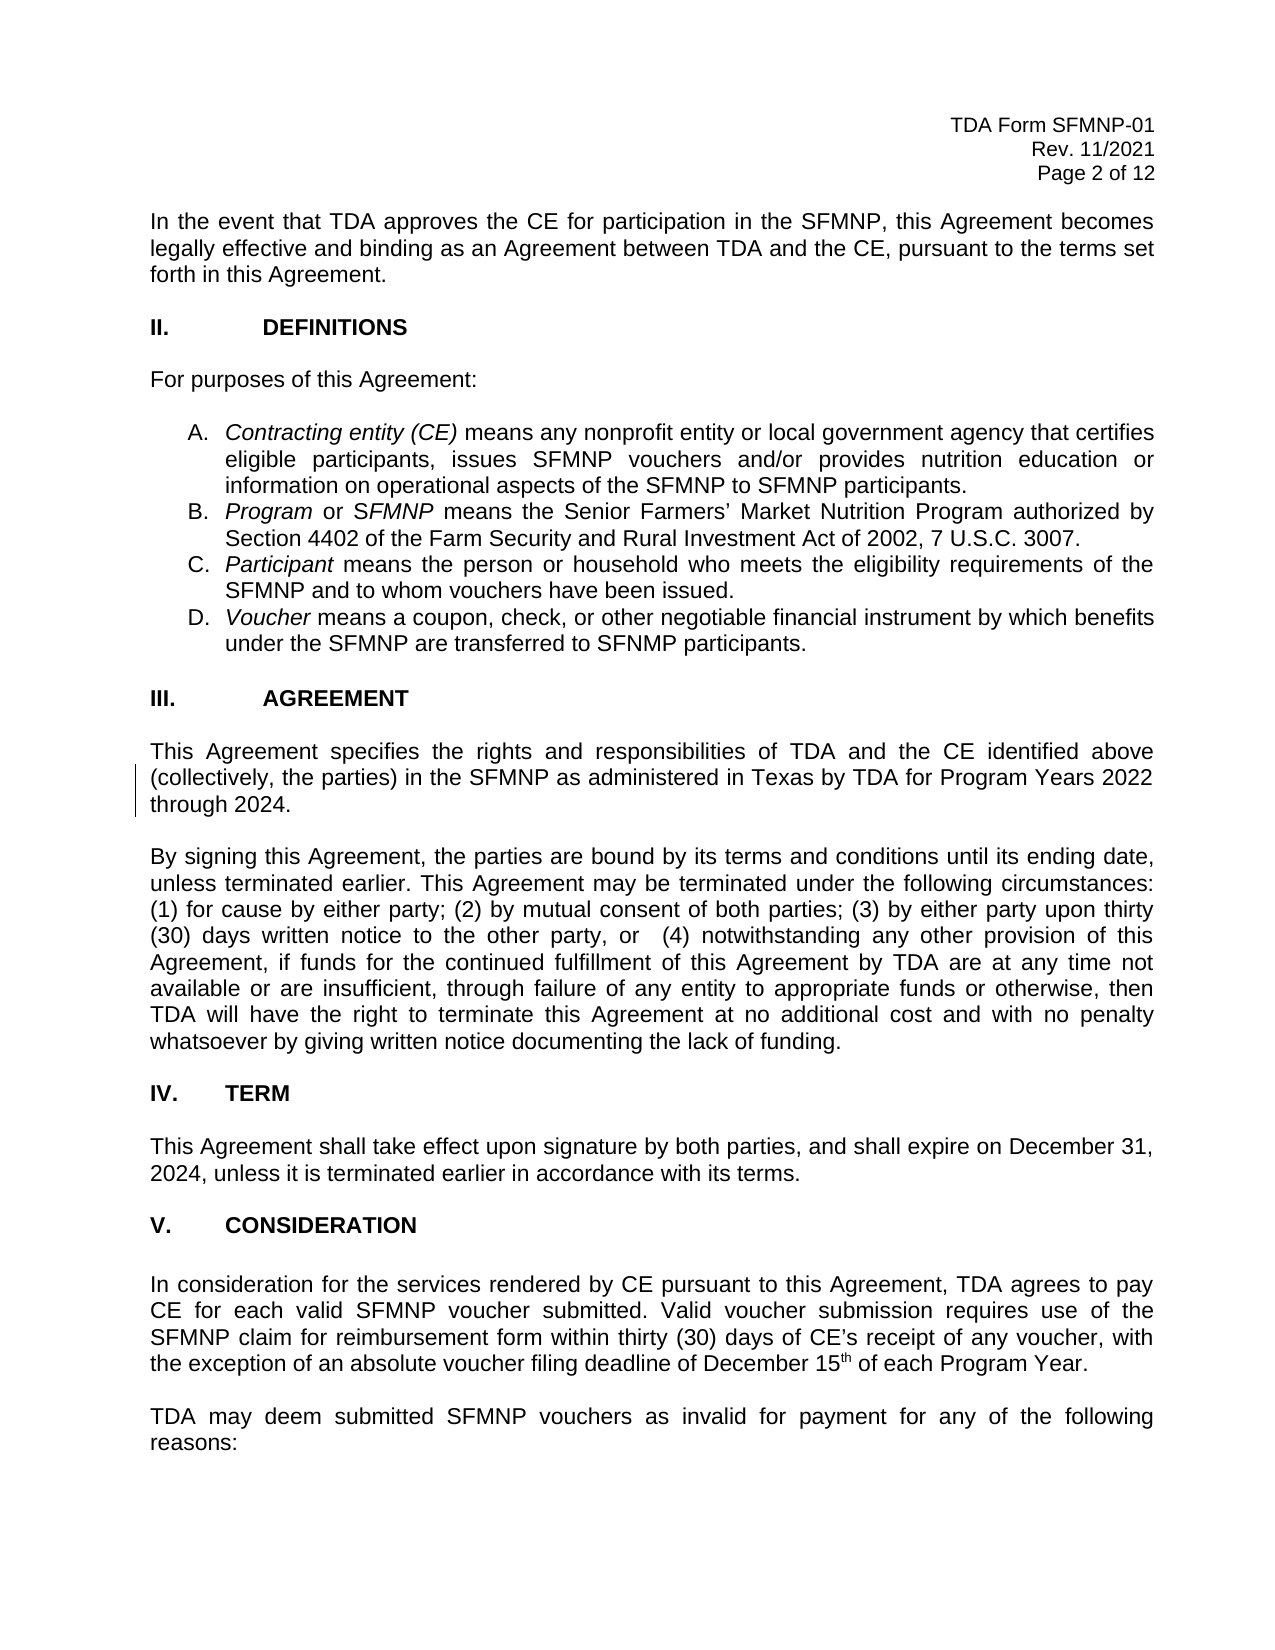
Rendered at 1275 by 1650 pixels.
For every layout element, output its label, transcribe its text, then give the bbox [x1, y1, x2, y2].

text TDA may deem submitted SFMNP vouchers as invalid for payment for any of the following reasons: [150, 1403, 1155, 1456]
text In the event that TDA approves the CE for participation in the SFMNP, this Agreement becomes legally effective and binding as an Agreement between TDA and the CE, pursuant to the terms set forth in this Agreement. [150, 208, 1155, 287]
list Participant means the person or household who meets the eligibility requirements of the SFMNP and to whom vouchers have been issued. [187, 551, 1155, 604]
list Program or SFMNP means the Senior Farmers’ Market Nutrition Program authorized by Section 4402 of the Farm Security and Rural Investment Act of 2002, 7 U.S.C. 3007. [187, 498, 1155, 551]
text This Agreement specifies the rights and responsibilities of TDA and the CE identified above (collectively, the parties) in the SFMNP as administered in Texas by TDA for Program Years 2022through 2024. [150, 738, 1155, 817]
text In consideration for the services rendered by CE pursuant to this Agreement, TDA agrees to pay CE for each valid SFMNP voucher submitted. Valid voucher submission requires use of the SFMNP claim for reimbursement form within thirty (30) days of CE’s receipt of any voucher, with the exception of an absolute voucher filing deadline of December 15th of each Program Year. [150, 1271, 1155, 1377]
subtitle AGREEMENT [150, 685, 1155, 711]
text This Agreement shall take effect upon signature by both parties, and shall expire on December 31, 2024, unless it is terminated earlier in accordance with its terms. [150, 1133, 1155, 1186]
text By signing this Agreement, the parties are bound by its terms and conditions until its ending date, unless terminated earlier. This Agreement may be terminated under the following circumstances: (1) for cause by either party; (2) by mutual consent of both parties; (3) by either party upon thirty (30) days written notice to the other party, or (4) notwithstanding any other provision of this Agreement, if funds for the continued fulfillment of this Agreement by TDA are at any time not available or are insufficient, through failure of any entity to appropriate funds or otherwise, then TDA will have the right to terminate this Agreement at no additional cost and with no penalty whatsoever by giving written notice documenting the lack of funding. [150, 843, 1155, 1054]
subtitle CONSIDERATION [150, 1212, 1155, 1238]
list Voucher means a coupon, check, or other negotiable financial instrument by which benefits under the SFMNP are transferred to SFNMP participants. [187, 604, 1155, 656]
text For purposes of this Agreement: [150, 366, 1155, 393]
subtitle DEFINITIONS [150, 314, 1155, 340]
subtitle TERM [150, 1080, 1155, 1107]
list Contracting entity (CE) means any nonprofit entity or local government agency that certifies eligible participants, issues SFMNP vouchers and/or provides nutrition education or information on operational aspects of the SFMNP to SFMNP participants. [187, 419, 1155, 498]
